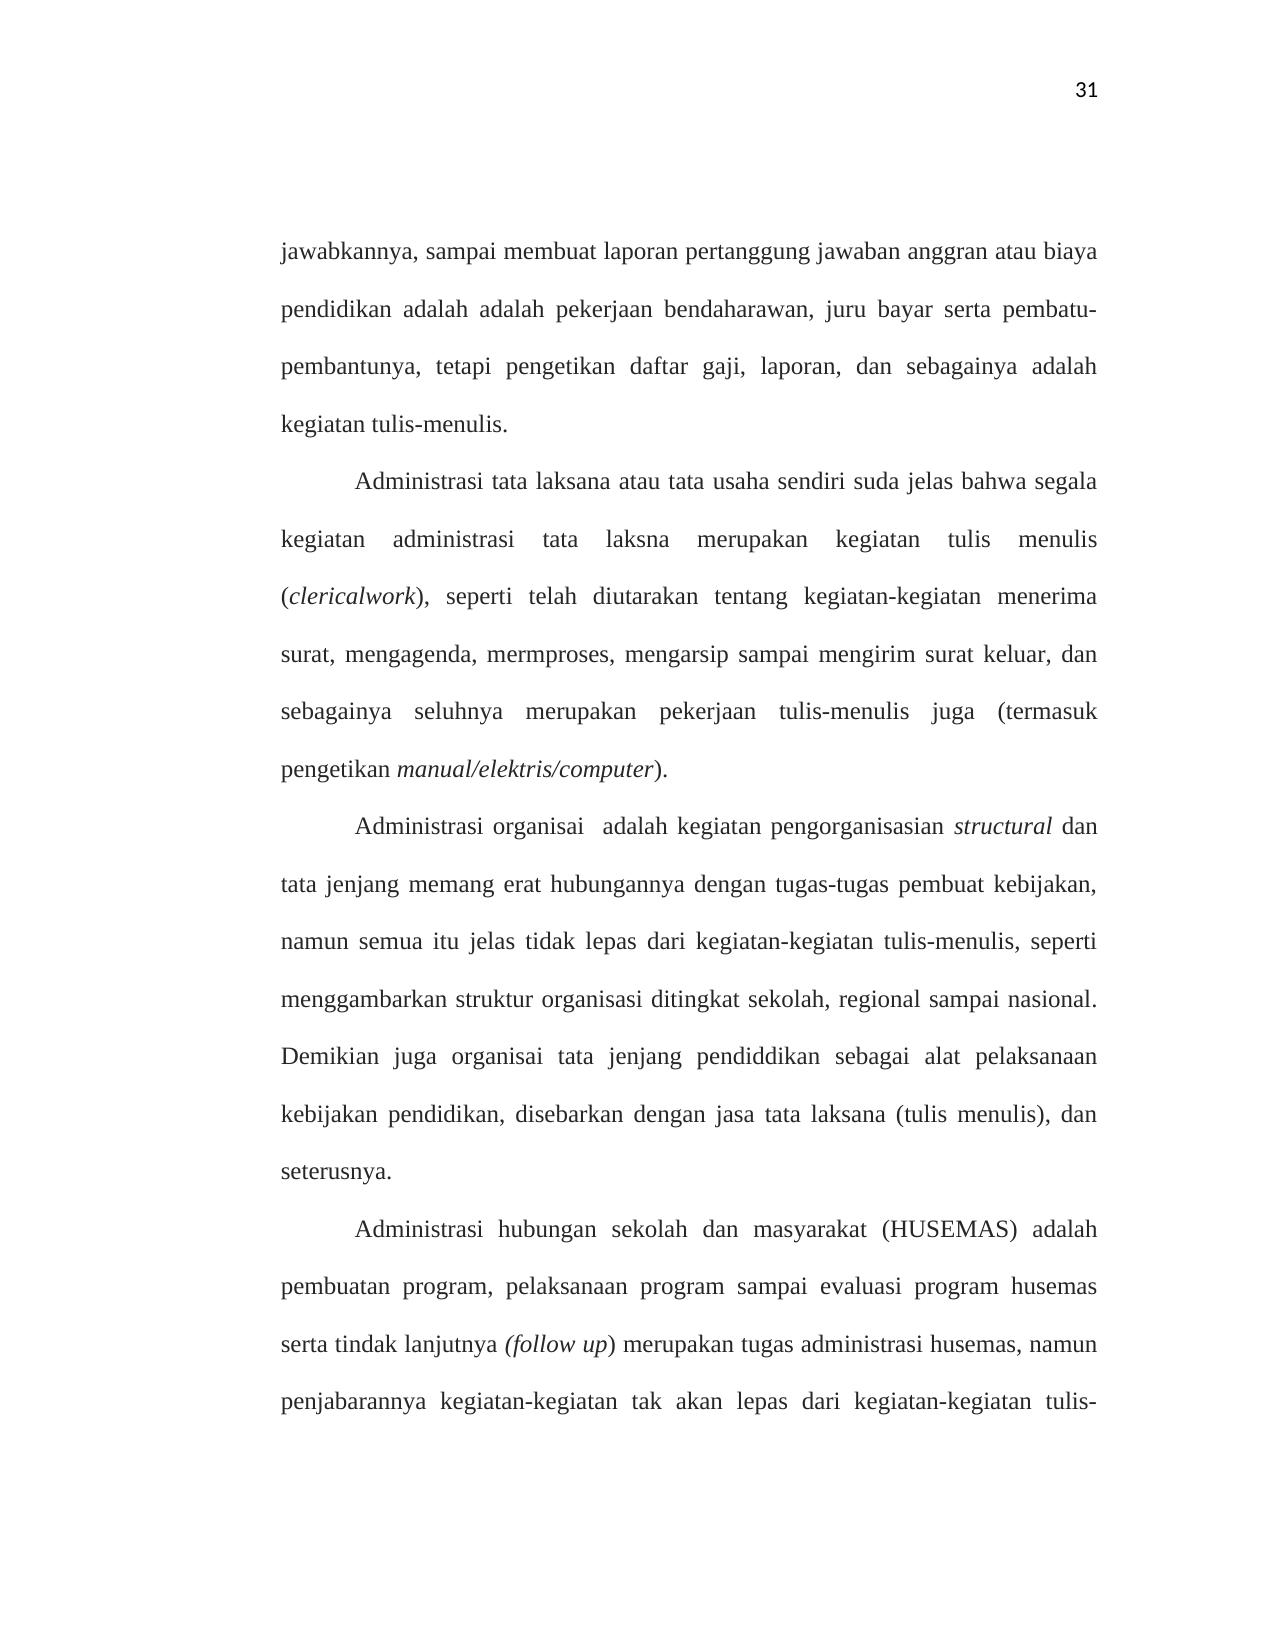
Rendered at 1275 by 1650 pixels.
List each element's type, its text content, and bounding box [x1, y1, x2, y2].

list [281, 236, 1098, 437]
list Administrasi tata laksana atau tata usaha sendiri suda jelas bahwa segala kegiatan administrasi tata laksna merupakan kegiatan tulis menulis (clericalwork), seperti telah diutarakan tentang kegiatan-kegiatan menerima surat, mengagenda, mermproses, mengarsip sampai mengirim surat keluar, dan sebagainya seluhnya merupakan pekerjaan tulis-menulis juga (termasuk pengetikan manual/elektris/computer). [281, 466, 1098, 782]
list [281, 1214, 1098, 1415]
list Administrasi organisai adalah kegiatan pengorganisasian structural dan tata jenjang memang erat hubungannya dengan tugas-tugas pembuat kebijakan, namun semua itu jelas tidak lepas dari kegiatan-kegiatan tulis-menulis, seperti menggambarkan struktur organisasi ditingkat sekolah, regional sampai nasional. Demikian juga organisai tata jenjang pendiddikan sebagai alat pelaksanaan kebijakan pendidikan, disebarkan dengan jasa tata laksana (tulis menulis), dan seterusnya. [281, 811, 1098, 1185]
